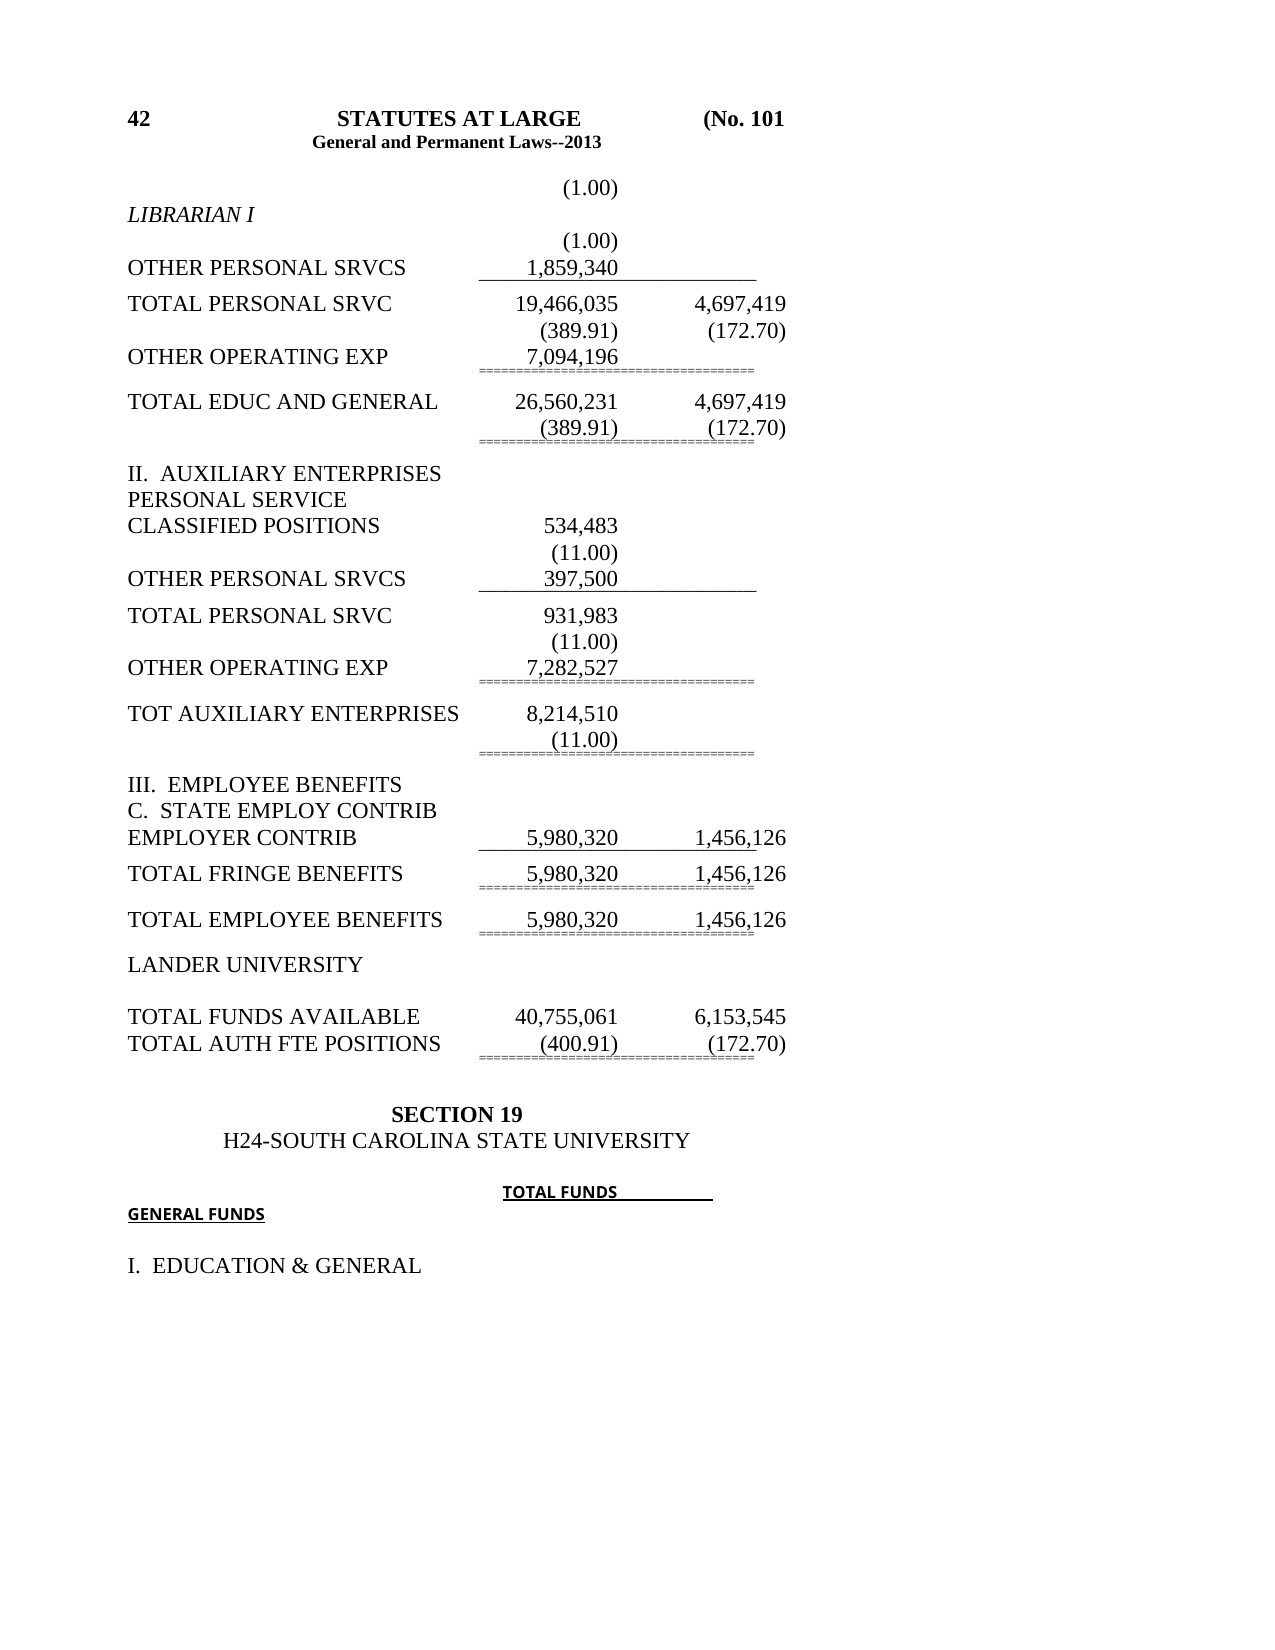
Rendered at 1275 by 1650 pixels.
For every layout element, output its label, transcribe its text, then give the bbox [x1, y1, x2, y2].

text ===================================== [127, 932, 786, 951]
text (1.00) [127, 174, 786, 201]
text (389.91) (172.70) [127, 317, 786, 343]
text ===================================== [127, 369, 786, 388]
text II. AUXILIARY ENTERPRISES [127, 459, 786, 486]
text OTHER PERSONAL SRVCS 1,859,340 [127, 253, 786, 280]
text ===================================== [127, 752, 786, 771]
text TOTAL FUNDS GENERAL FUNDS [127, 1180, 786, 1226]
text LANDER UNIVERSITY [127, 951, 786, 977]
text TOTAL FRINGE BENEFITS 5,980,320 1,456,126 [127, 861, 786, 887]
text SECTION 19 [127, 1101, 786, 1128]
text (11.00) [127, 539, 786, 565]
text ===================================== [127, 1056, 786, 1075]
text EMPLOYER CONTRIB 5,980,320 1,456,126 [127, 824, 786, 850]
text (11.00) [127, 726, 786, 752]
text H24-SOUTH CAROLINA STATE UNIVERSITY [127, 1128, 786, 1154]
text III. EMPLOYEE BENEFITS [127, 771, 786, 797]
text OTHER PERSONAL SRVCS 397,500 [127, 565, 786, 591]
text CLASSIFIED POSITIONS 534,483 [127, 512, 786, 539]
text TOT AUXILIARY ENTERPRISES 8,214,510 [127, 699, 786, 726]
text ===================================== [127, 887, 786, 906]
text (11.00) [127, 628, 786, 654]
text PERSONAL SERVICE [127, 486, 786, 512]
text TOTAL EMPLOYEE BENEFITS 5,980,320 1,456,126 [127, 906, 786, 932]
text (389.91) (172.70) [127, 414, 786, 441]
text TOTAL PERSONAL SRVC 931,983 [127, 602, 786, 628]
text TOTAL AUTH FTE POSITIONS (400.91) (172.70) [127, 1030, 786, 1056]
text TOTAL FUNDS AVAILABLE 40,755,061 6,153,545 [127, 1003, 786, 1030]
text OTHER OPERATING EXP 7,282,527 [127, 654, 786, 681]
text LIBRARIAN I [127, 201, 786, 227]
text (1.00) [127, 227, 786, 253]
text C. STATE EMPLOY CONTRIB [127, 797, 786, 824]
text ===================================== [127, 441, 786, 459]
text ===================================== [127, 681, 786, 699]
text TOTAL EDUC AND GENERAL 26,560,231 4,697,419 [127, 388, 786, 414]
text TOTAL PERSONAL SRVC 19,466,035 4,697,419 [127, 290, 786, 317]
text OTHER OPERATING EXP 7,094,196 [127, 343, 786, 369]
text I. EDUCATION & GENERAL [127, 1252, 786, 1278]
